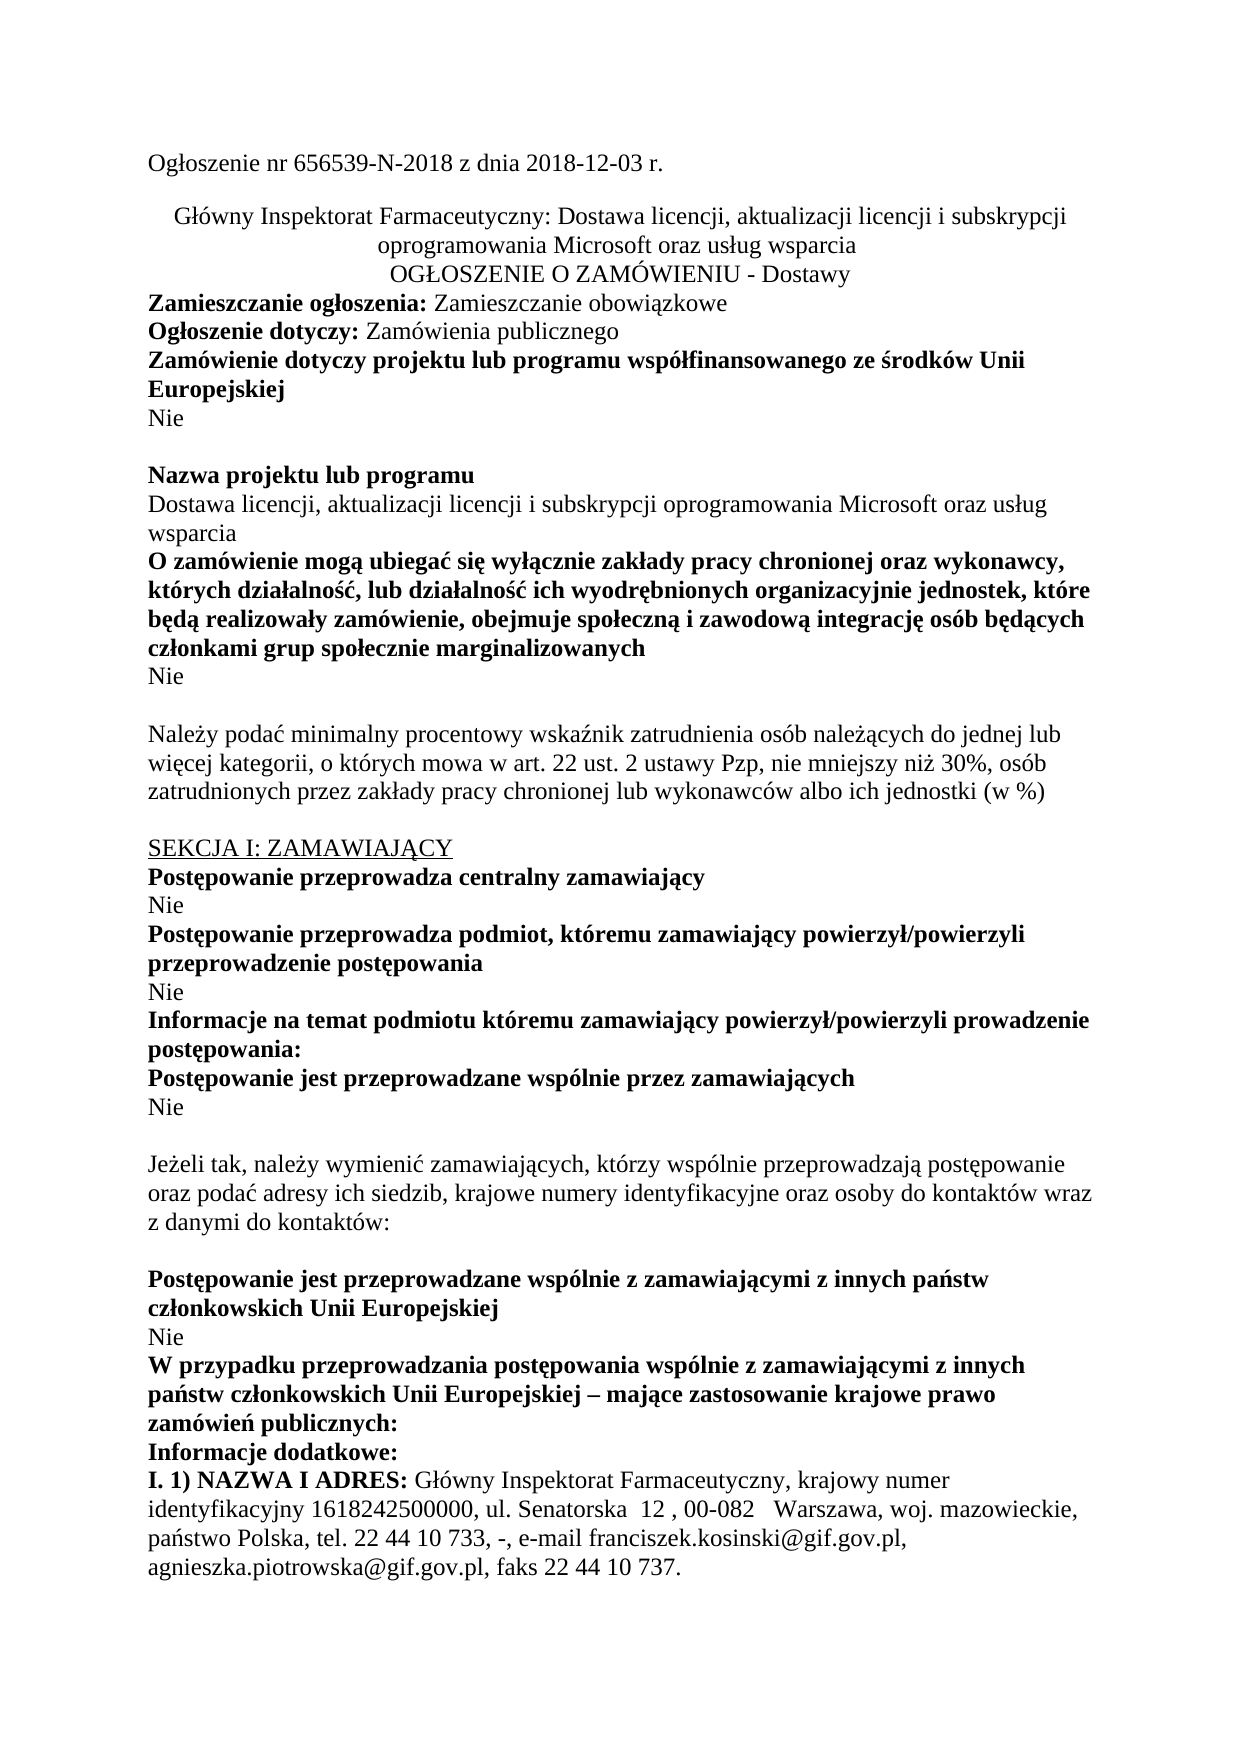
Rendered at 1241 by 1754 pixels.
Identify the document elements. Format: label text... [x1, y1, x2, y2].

text Nie [148, 1322, 1093, 1351]
text Główny Inspektorat Farmaceutyczny: Dostawa licencji, aktualizacji licencji i subskrypcji oprogramowania Microsoft oraz usług wsparcia OGŁOSZENIE O ZAMÓWIENIU - Dostawy [148, 201, 1093, 288]
text Postępowanie przeprowadza centralny zamawiający [148, 862, 1093, 891]
text W przypadku przeprowadzania postępowania wspólnie z zamawiającymi z innych państw członkowskich Unii Europejskiej – mające zastosowanie krajowe prawo zamówień publicznych: Informacje dodatkowe: [148, 1351, 1093, 1466]
text Postępowanie przeprowadza podmiot, któremu zamawiający powierzył/powierzyli przeprowadzenie postępowania [148, 919, 1093, 977]
text Zamieszczanie ogłoszenia: Zamieszczanie obowiązkowe [148, 288, 1093, 316]
text Ogłoszenie nr 656539-N-2018 z dnia 2018-12-03 r. [148, 148, 1093, 176]
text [148, 1466, 1093, 1581]
text Nie [148, 891, 1093, 919]
text Informacje na temat podmiotu któremu zamawiający powierzył/powierzyli prowadzenie postępowania: Postępowanie jest przeprowadzane wspólnie przez zamawiających [148, 1006, 1093, 1092]
text Nie [148, 403, 1093, 431]
text Jeżeli tak, należy wymienić zamawiających, którzy wspólnie przeprowadzają postępowanie oraz podać adresy ich siedzib, krajowe numery identyfikacyjne oraz osoby do kontaktów wraz z danymi do kontaktów: Postępowanie jest przeprowadzane wspólnie z zamawiającymi z innych państw członkowskich Unii Europejskiej [148, 1121, 1093, 1322]
text Należy podać minimalny procentowy wskaźnik zatrudnienia osób należących do jednej lub więcej kategorii, o których mowa w art. 22 ust. 2 ustawy Pzp, nie mniejszy niż 30%, osób zatrudnionych przez zakłady pracy chronionej lub wykonawców albo ich jednostki (w %) [148, 690, 1093, 833]
text Ogłoszenie dotyczy: Zamówienia publicznego [148, 316, 1093, 345]
text Nie [148, 661, 1093, 690]
text Zamówienie dotyczy projektu lub programu współfinansowanego ze środków Unii Europejskiej [148, 345, 1093, 403]
text Nie [148, 977, 1093, 1006]
text O zamówienie mogą ubiegać się wyłącznie zakłady pracy chronionej oraz wykonawcy, których działalność, lub działalność ich wyodrębnionych organizacyjnie jednostek, które będą realizowały zamówienie, obejmuje społeczną i zawodową integrację osób będących członkami grup społecznie marginalizowanych [148, 546, 1093, 661]
text Nazwa projektu lub programu Dostawa licencji, aktualizacji licencji i subskrypcji oprogramowania Microsoft oraz usług wsparcia [148, 431, 1093, 546]
text Nie [148, 1092, 1093, 1121]
text SEKCJA I: ZAMAWIAJĄCY [148, 833, 1093, 862]
